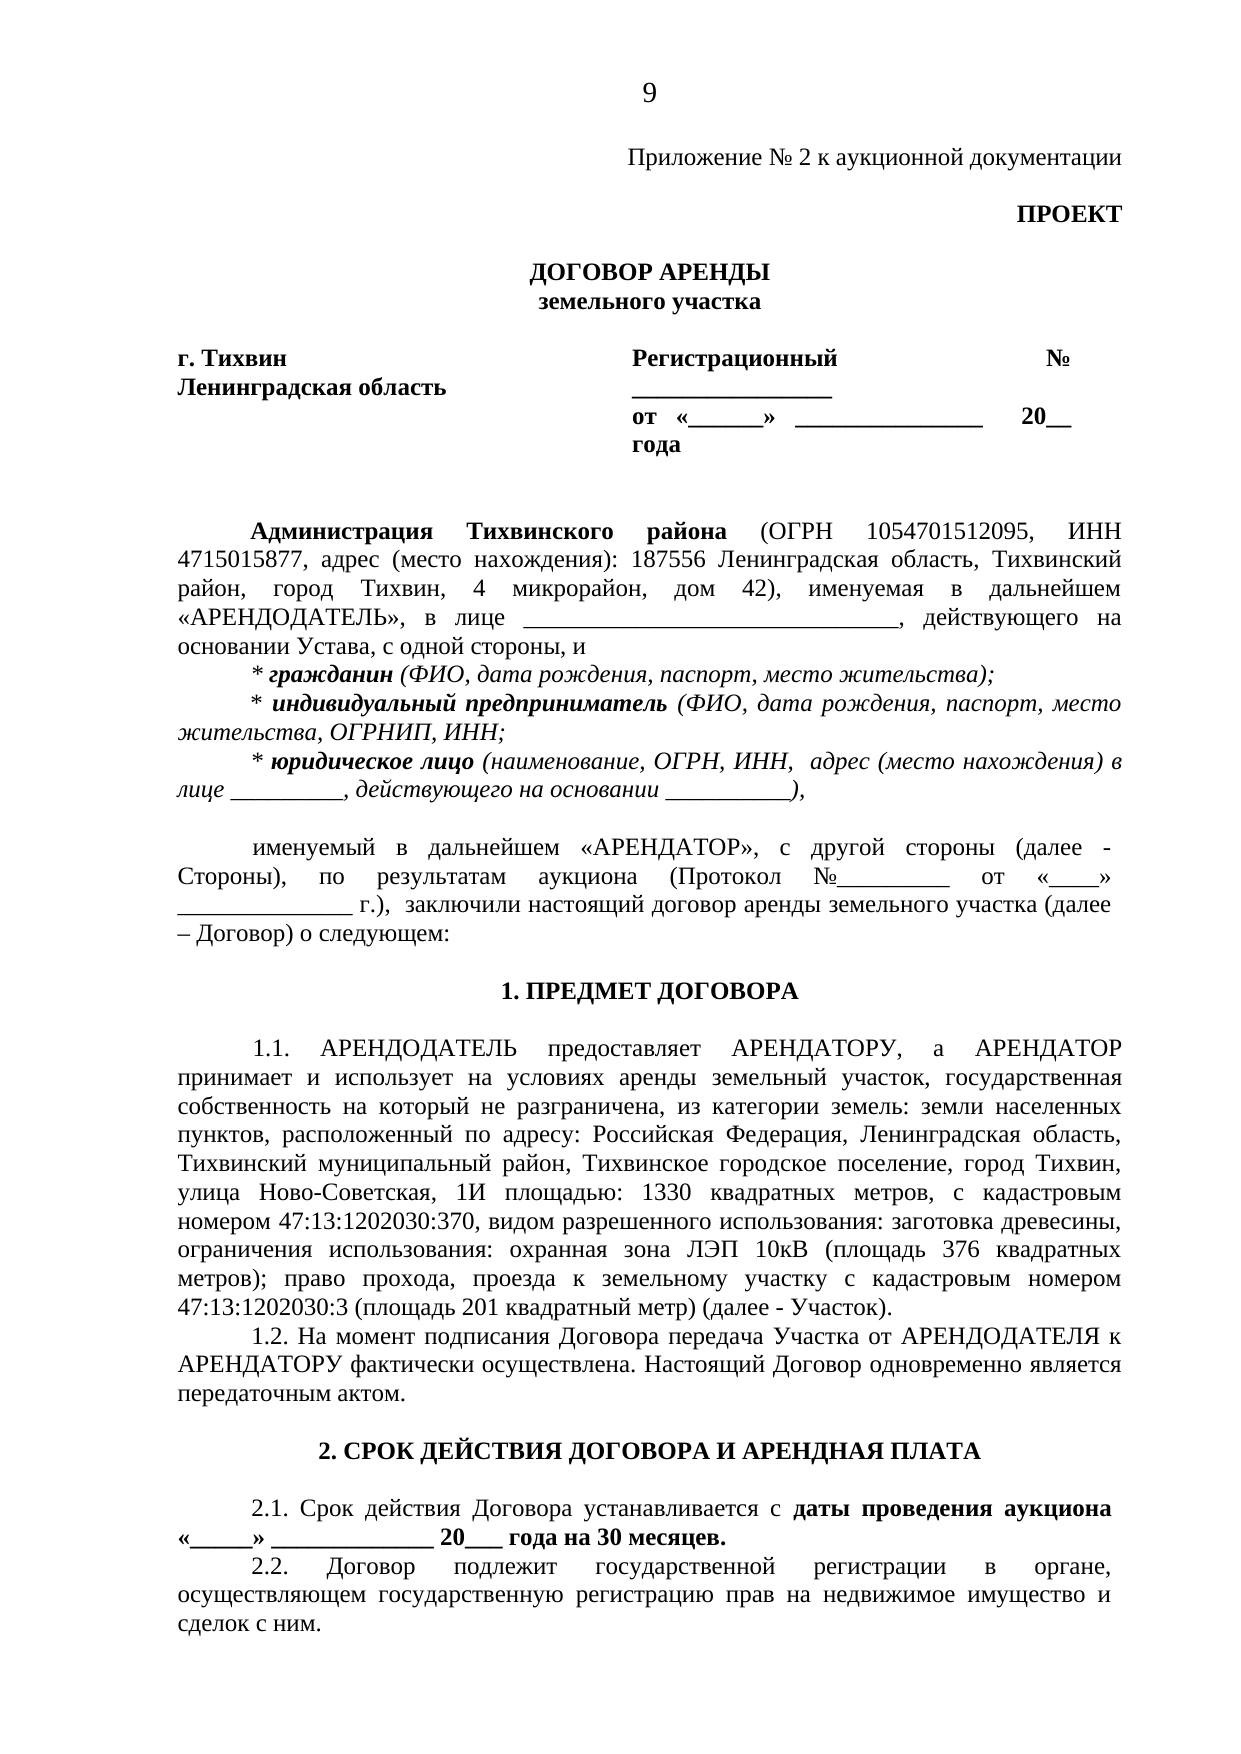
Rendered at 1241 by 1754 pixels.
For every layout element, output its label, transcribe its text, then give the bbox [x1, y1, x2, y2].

text 1. ПРЕДМЕТ ДОГОВОРА [177, 976, 1122, 1004]
text 2.1. Срок действия Договора устанавливается с даты проведения аукциона «_____» _____________ 20___ года на 30 месяцев. [177, 1493, 1112, 1551]
title ПРОЕКТ [177, 199, 1122, 228]
text 2. СРОК ДЕЙСТВИЯ ДОГОВОРА И АРЕНДНАЯ ПЛАТА [177, 1436, 1122, 1464]
title земельного участка [177, 286, 1122, 314]
table_header г. Тихвин Ленинградская область [166, 343, 621, 487]
text * гражданин (ФИО, дата рождения, паспорт, место жительства); [177, 659, 1122, 688]
title ДОГОВОР АРЕНДЫ [177, 257, 1122, 286]
text * юридическое лицо (наименование, ОГРН, ИНН, адрес (место нахождения) в лице _________, действующего на основании __________), [177, 746, 1122, 803]
text 1.2. На момент подписания Договора передача Участка от АРЕНДОДАТЕЛЯ к АРЕНДАТОРУ фактически осуществлена. Настоящий Договор одновременно является передаточным актом. [177, 1321, 1122, 1407]
text Администрация Тихвинского района (ОГРН 1054701512095, ИНН 4715015877, адрес (место нахождения): 187556 Ленинградская область, Тихвинский район, город Тихвин, 4 микрорайон, дом 42), именуемая в дальнейшем «Арендодатель», в лице ______________________________, действующего на основании Устава, с одной стороны, и [177, 516, 1122, 659]
text Приложение № 2 к аукционной документации [177, 142, 1122, 171]
table_header Регистрационный № ________________ от «______» _______________ 20__ года [621, 343, 1082, 487]
text 1.1. АРЕНДОДАТЕЛЬ предоставляет АРЕНДАТОРУ, а АРЕНДАТОР принимает и использует на условиях аренды земельный участок, государственная собственность на который не разграничена, из категории земель: земли населенных пунктов, расположенный по адресу: Российская Федерация, Ленинградская область, Тихвинский муниципальный район, Тихвинское городское поселение, город Тихвин, улица Ново-Советская, 1И площадью: 1330 квадратных метров, с кадастровым номером 47:13:1202030:370, видом разрешенного использования: заготовка древесины, ограничения использования: охранная зона ЛЭП 10кВ (площадь 376 квадратных метров); право прохода, проезда к земельному участку с кадастровым номером 47:13:1202030:3 (площадь 201 квадратный метр) (далее - Участок). [177, 1033, 1122, 1321]
text 2.2. Договор подлежит государственной регистрации в органе, осуществляющем государственную регистрацию прав на недвижимое имущество и сделок с ним. [177, 1551, 1112, 1637]
text именуемый в дальнейшем «АРЕНДАТОР», с другой стороны (далее - Стороны), по результатам аукциона (Протокол №_________ от «____» ______________ г.), заключили настоящий договор аренды земельного участка (далее – Договор) о следующем: [177, 832, 1112, 947]
text * индивидуальный предприниматель (ФИО, дата рождения, паспорт, место жительства, ОГРНИП, ИНН; [177, 688, 1122, 746]
